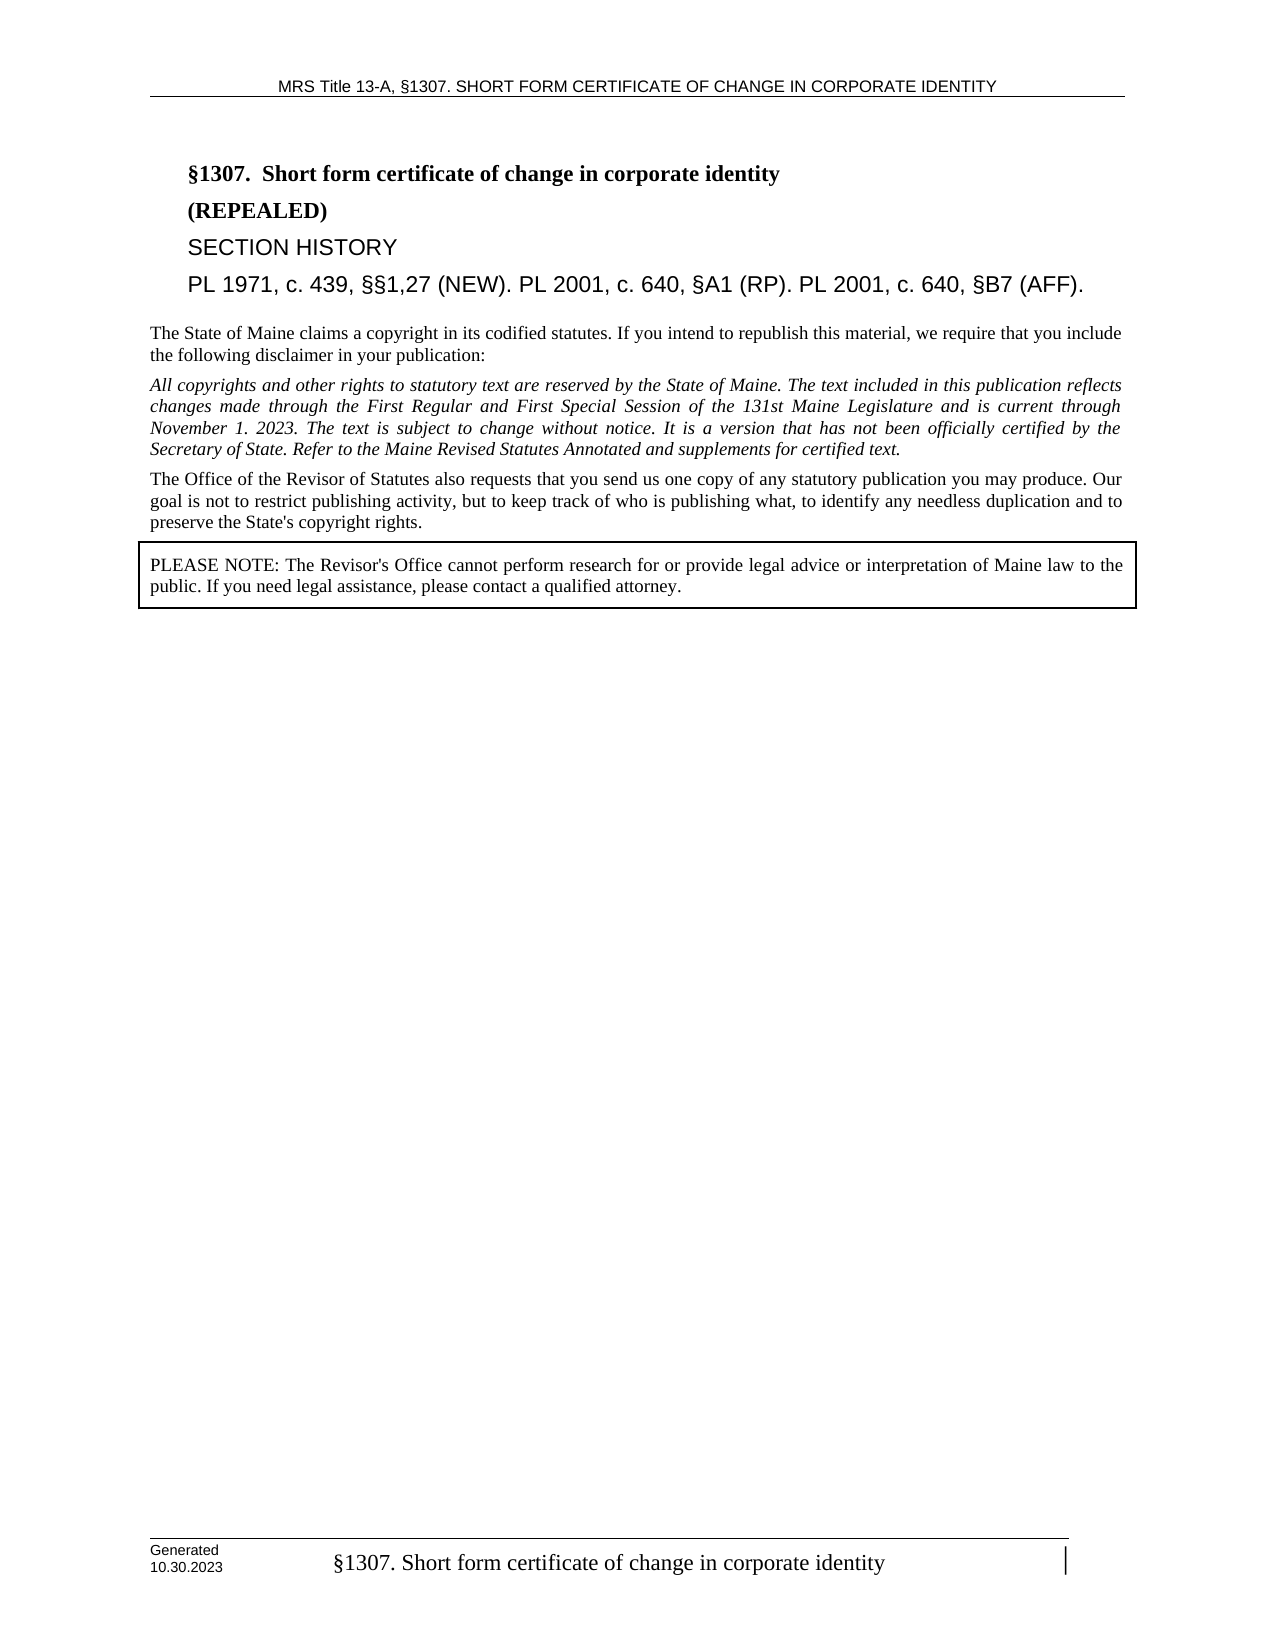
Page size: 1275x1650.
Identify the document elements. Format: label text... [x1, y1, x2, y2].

text The State of Maine claims a copyright in its codified statutes. If you intend to republish this material, we require that you include the following disclaimer in your publication: [150, 322, 1125, 365]
text SECTION HISTORY [187, 234, 1125, 260]
text §1307. Short form certificate of change in corporate identity [187, 160, 1125, 187]
text PL 1971, c. 439, §§1,27 (NEW). PL 2001, c. 640, §A1 (RP). PL 2001, c. 640, §B7 (AFF). [187, 271, 1125, 297]
text (REPEALED) [187, 197, 1125, 223]
text All copyrights and other rights to statutory text are reserved by the State of Maine. The text included in this publication reflects changes made through the First Regular and First Special Session of the 131st Maine Legislature and is current through November 1. 2023 . The text is subject to change without notice. It is a version that has not been officially certified by the Secretary of State. Refer to the Maine Revised Statutes Annotated and supplements for certified text. [150, 373, 1125, 460]
text The Office of the Revisor of Statutes also requests that you send us one copy of any statutory publication you may produce. Our goal is not to restrict publishing activity, but to keep track of who is publishing what, to identify any needless duplication and to preserve the State's copyright rights. [150, 468, 1125, 533]
text PLEASE NOTE: The Revisor's Office cannot perform research for or provide legal advice or interpretation of Maine law to the public. If you need legal assistance, please contact a qualified attorney. [140, 543, 1135, 607]
